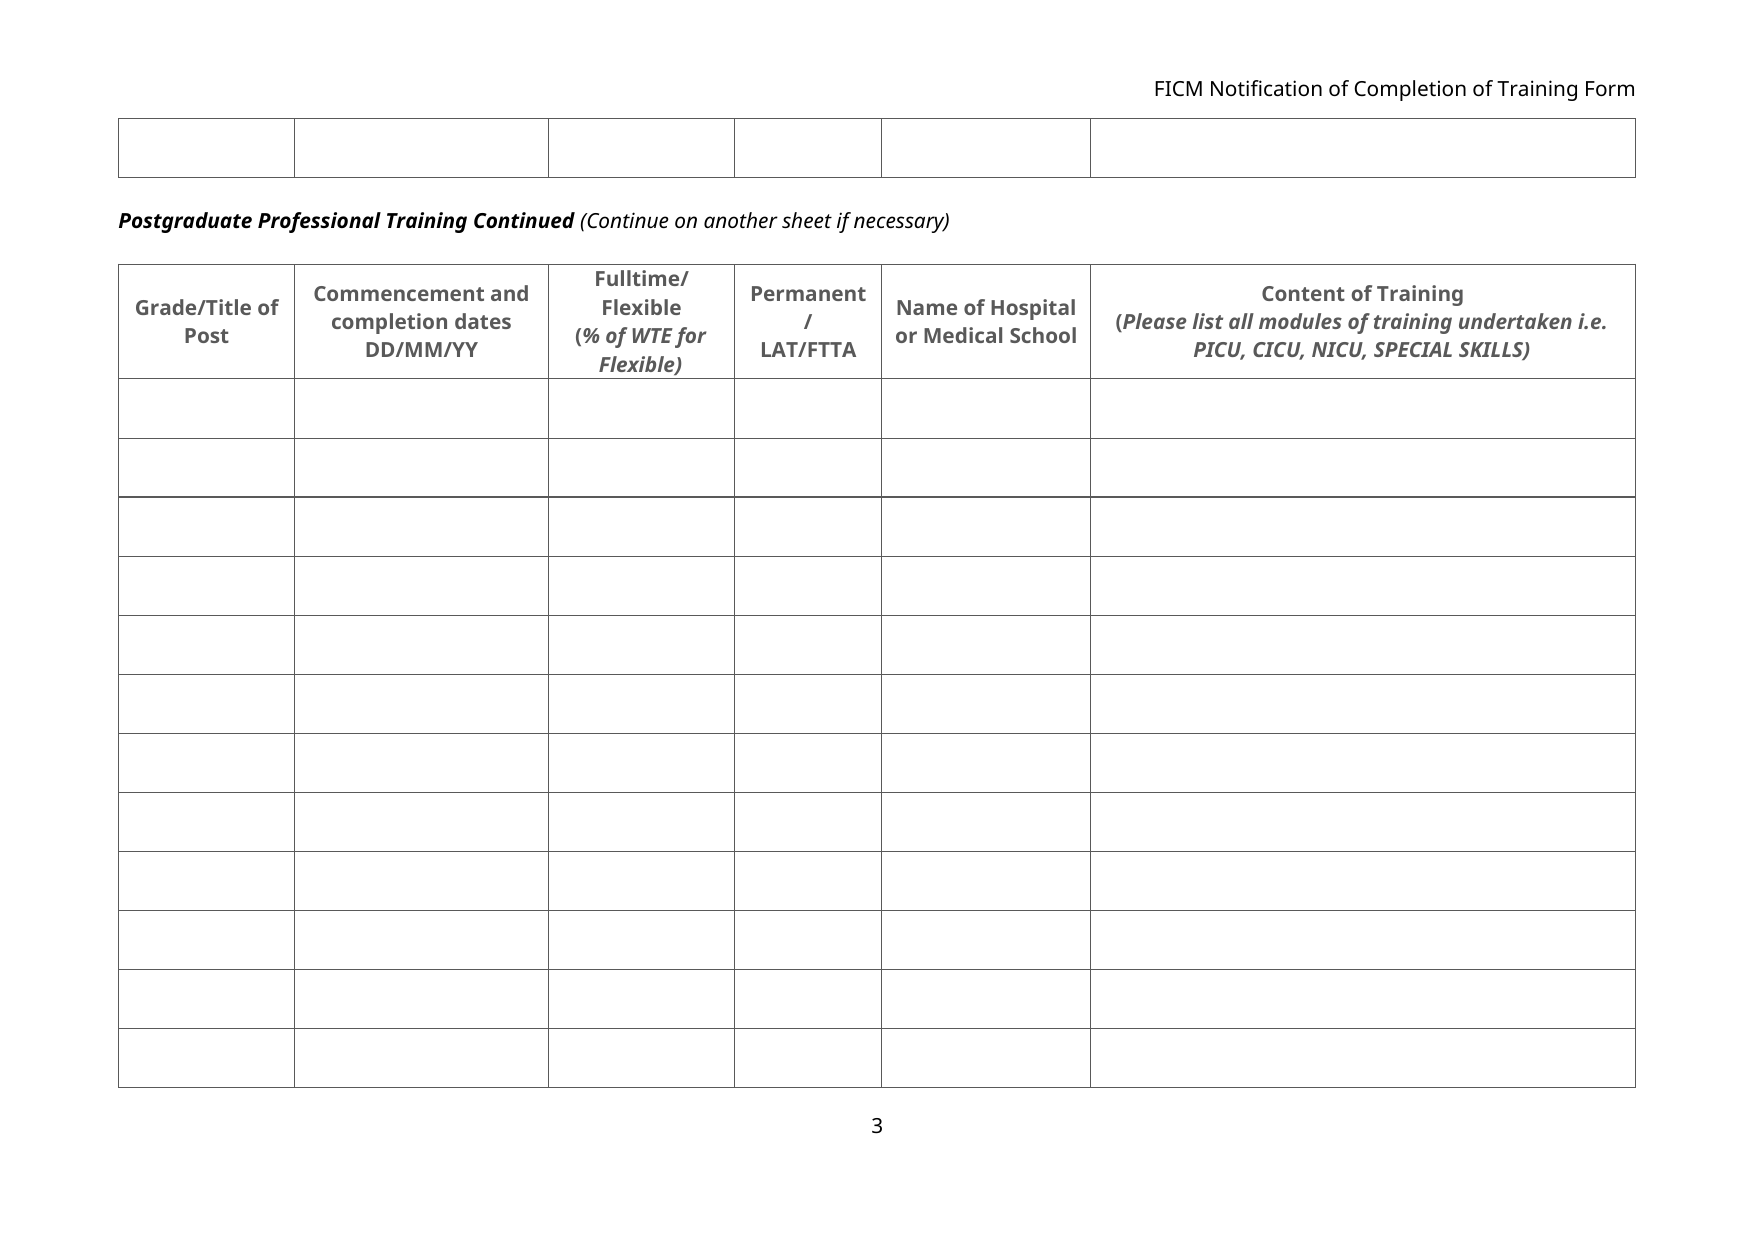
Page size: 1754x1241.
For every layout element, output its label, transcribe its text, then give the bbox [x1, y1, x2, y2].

table_cell [1091, 119, 1635, 177]
table_cell [735, 675, 881, 733]
table_cell [119, 1029, 294, 1087]
table_header Fulltime/Flexible (% of WTE for Flexible) [549, 265, 734, 378]
table_cell [1091, 675, 1635, 733]
table_cell [295, 911, 548, 969]
table_cell [119, 498, 294, 556]
table_cell [549, 379, 734, 437]
table_cell [119, 616, 294, 674]
table_cell [119, 970, 294, 1028]
table_cell [735, 1029, 881, 1087]
table_cell [1091, 970, 1635, 1028]
table_cell [1091, 793, 1635, 851]
table_cell [1091, 852, 1635, 910]
table_cell [735, 498, 881, 556]
table_cell [882, 1029, 1090, 1087]
table_cell [119, 119, 294, 177]
table_cell [735, 852, 881, 910]
text Postgraduate Professional Training Continued (Continue on another sheet if necessary) [118, 207, 1636, 235]
table_header Permanent/ LAT/FTTA [735, 265, 881, 378]
table_cell [295, 557, 548, 614]
table_cell [295, 970, 548, 1028]
table_cell [882, 734, 1090, 792]
table_cell [735, 734, 881, 792]
table_cell [735, 379, 881, 437]
table_cell [735, 439, 881, 496]
table_cell [549, 793, 734, 851]
table_cell [882, 911, 1090, 969]
table_cell [882, 557, 1090, 614]
table_cell [549, 498, 734, 556]
table_cell [549, 119, 734, 177]
table_cell [882, 119, 1090, 177]
table_cell [119, 379, 294, 437]
table_cell [119, 911, 294, 969]
table_cell [882, 793, 1090, 851]
table_cell [295, 1029, 548, 1087]
table_header Grade/Title of Post [119, 265, 294, 378]
table_cell [295, 675, 548, 733]
table_cell [882, 852, 1090, 910]
table_cell [735, 970, 881, 1028]
table_cell [882, 616, 1090, 674]
table_cell [295, 616, 548, 674]
table_cell [119, 734, 294, 792]
table_cell [295, 379, 548, 437]
table_cell [549, 970, 734, 1028]
table_cell [295, 498, 548, 556]
table_cell [882, 675, 1090, 733]
table_header Name of Hospital or Medical School [882, 265, 1090, 378]
table_cell [119, 557, 294, 614]
table_cell [295, 439, 548, 496]
table_cell [549, 557, 734, 614]
table_cell [119, 675, 294, 733]
table_cell [119, 852, 294, 910]
table_cell [549, 852, 734, 910]
table_cell [295, 734, 548, 792]
table_cell [119, 439, 294, 496]
table_cell [1091, 1029, 1635, 1087]
table_header Commencement and completion dates DD/MM/YY [295, 265, 548, 378]
table_cell [735, 119, 881, 177]
table_cell [1091, 379, 1635, 437]
table_cell [295, 119, 548, 177]
table_cell [549, 911, 734, 969]
table_cell [1091, 439, 1635, 496]
table_cell [735, 911, 881, 969]
table_cell [735, 616, 881, 674]
table_cell [1091, 734, 1635, 792]
table_cell [735, 793, 881, 851]
table_cell [119, 793, 294, 851]
table_cell [295, 852, 548, 910]
table_cell [1091, 498, 1635, 556]
table_cell [882, 498, 1090, 556]
table_cell [549, 675, 734, 733]
table_cell [295, 793, 548, 851]
table_cell [1091, 557, 1635, 614]
table_cell [549, 616, 734, 674]
table_cell [549, 1029, 734, 1087]
table_cell [549, 439, 734, 496]
table_cell [549, 734, 734, 792]
table_cell [735, 557, 881, 614]
table_cell [882, 439, 1090, 496]
table_cell [1091, 616, 1635, 674]
table_cell [1091, 911, 1635, 969]
table_cell [882, 379, 1090, 437]
table_header Content of Training (Please list all modules of training undertaken i.e. PICU, CICU, NICU, SPECIAL SKILLS) [1091, 265, 1635, 378]
table_cell [882, 970, 1090, 1028]
